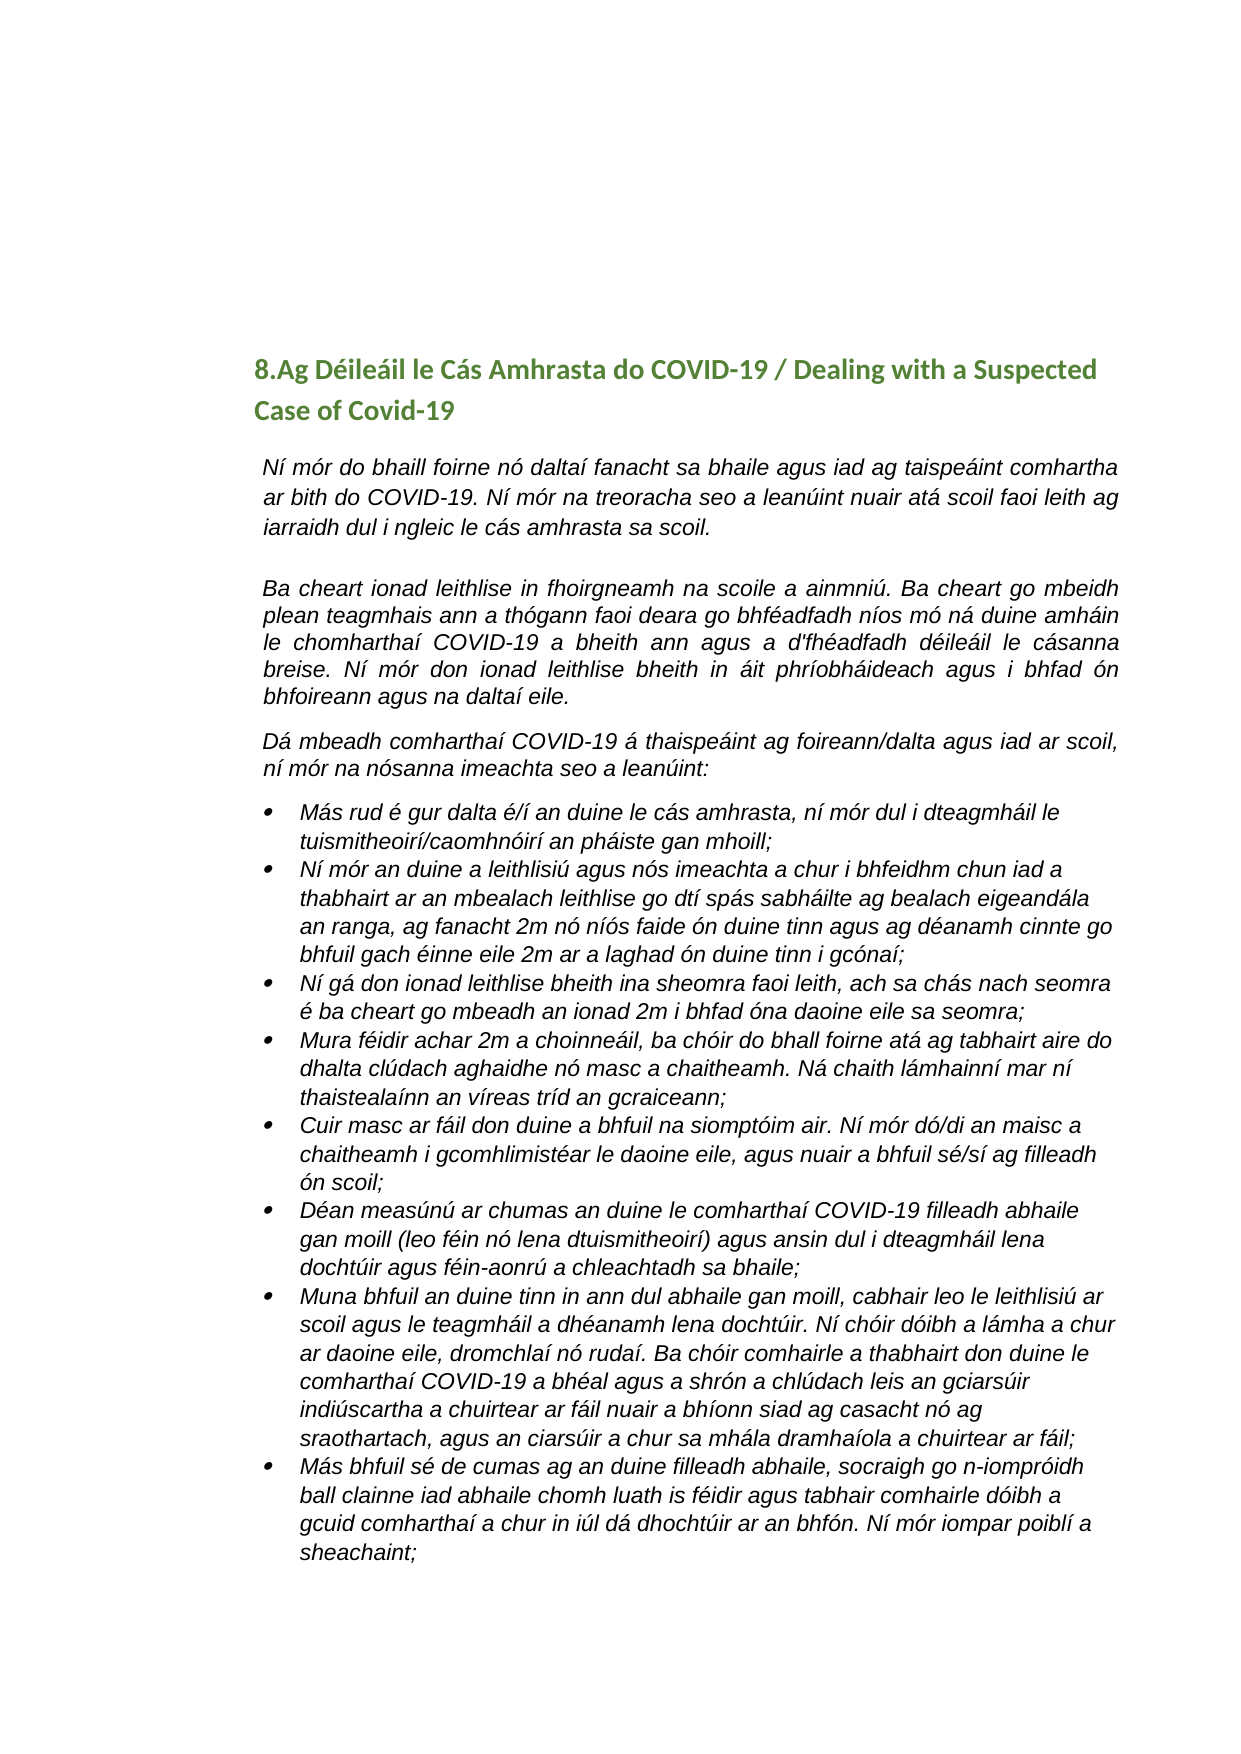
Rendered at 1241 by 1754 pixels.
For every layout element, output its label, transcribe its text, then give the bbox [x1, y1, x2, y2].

text Dá mbeadh comharthaí COVID-19 á thaispeáint ag foireann/dalta agus iad ar scoil, ní mór na nósanna imeachta seo a leanúint: [262, 728, 1122, 781]
list Más rud é gur dalta é/í an duine le cás amhrasta, ní mór dul i dteagmháil le tuismitheoirí/caomhnóirí an pháiste gan mhoill; [262, 799, 1122, 854]
list Ní mór an duine a leithlisiú agus nós imeachta a chur i bhfeidhm chun iad a thabhairt ar an mbealach leithlise go dtí spás sabháilte ag bealach eigeandála an ranga, ag fanacht 2m nó níós faide ón duine tinn agus ag déanamh cinnte go bhfuil gach éinne eile 2m ar a laghad ón duine tinn i gcónaí; [262, 856, 1122, 968]
text Ba cheart ionad leithlise in fhoirgneamh na scoile a ainmniú. Ba cheart go mbeidh plean teagmhais ann a thógann faoi deara go bhféadfadh níos mó ná duine amháin le chomharthaí COVID-19 a bheith ann agus a d'fhéadfadh déileáil le cásanna breise. Ní mór don ionad leithlise bheith in áit phríobháideach agus i bhfad ón bhfoireann agus na daltaí eile. [262, 575, 1122, 709]
list Mura féidir achar 2m a choinneáil, ba chóir do bhall foirne atá ag tabhairt aire do dhalta clúdach aghaidhe nó masc a chaitheamh. Ná chaith lámhainní mar ní thaistealaínn an víreas tríd an gcraiceann; [262, 1027, 1122, 1110]
text Ní mór do bhaill foirne nó daltaí fanacht sa bhaile agus iad ag taispeáint comhartha ar bith do COVID-19. Ní mór na treoracha seo a leanúint nuair atá scoil faoi leith ag iarraidh dul i ngleic le cás amhrasta sa scoil. [262, 454, 1122, 541]
list Más bhfuil sé de cumas ag an duine filleadh abhaile, socraigh go n-iompróidh ball clainne iad abhaile chomh luath is féidir agus tabhair comhairle dóibh a gcuid comharthaí a chur in iúl dá dhochtúir ar an bhfón. Ní mór iompar poiblí a sheachaint; [262, 1453, 1122, 1565]
list 8.Ag Déileáil le Cás Amhrasta do COVID-19 / Dealing with a Suspected Case of Covid-19 [254, 351, 1122, 428]
list Muna bhfuil an duine tinn in ann dul abhaile gan moill, cabhair leo le leithlisiú ar scoil agus le teagmháil a dhéanamh lena dochtúir. Ní chóir dóibh a lámha a chur ar daoine eile, dromchlaí nó rudaí. Ba chóir comhairle a thabhairt don duine le comharthaí COVID-19 a bhéal agus a shrón a chlúdach leis an gciarsúir indiúscartha a chuirtear ar fáil nuair a bhíonn siad ag casacht nó ag sraothartach, agus an ciarsúir a chur sa mhála dramhaíola a chuirtear ar fáil; [262, 1283, 1122, 1451]
list Cuir masc ar fáil don duine a bhfuil na siomptóim air. Ní mór dó/di an maisc a chaitheamh i gcomhlimistéar le daoine eile, agus nuair a bhfuil sé/sí ag filleadh ón scoil; [262, 1112, 1122, 1195]
list Ní gá don ionad leithlise bheith ina sheomra faoi leith, ach sa chás nach seomra é ba cheart go mbeadh an ionad 2m i bhfad óna daoine eile sa seomra; [262, 970, 1122, 1025]
list Déan measúnú ar chumas an duine le comharthaí COVID-19 filleadh abhaile gan moill (leo féin nó lena dtuismitheoirí) agus ansin dul i dteagmháil lena dochtúir agus féin-aonrú a chleachtadh sa bhaile; [262, 1197, 1122, 1281]
